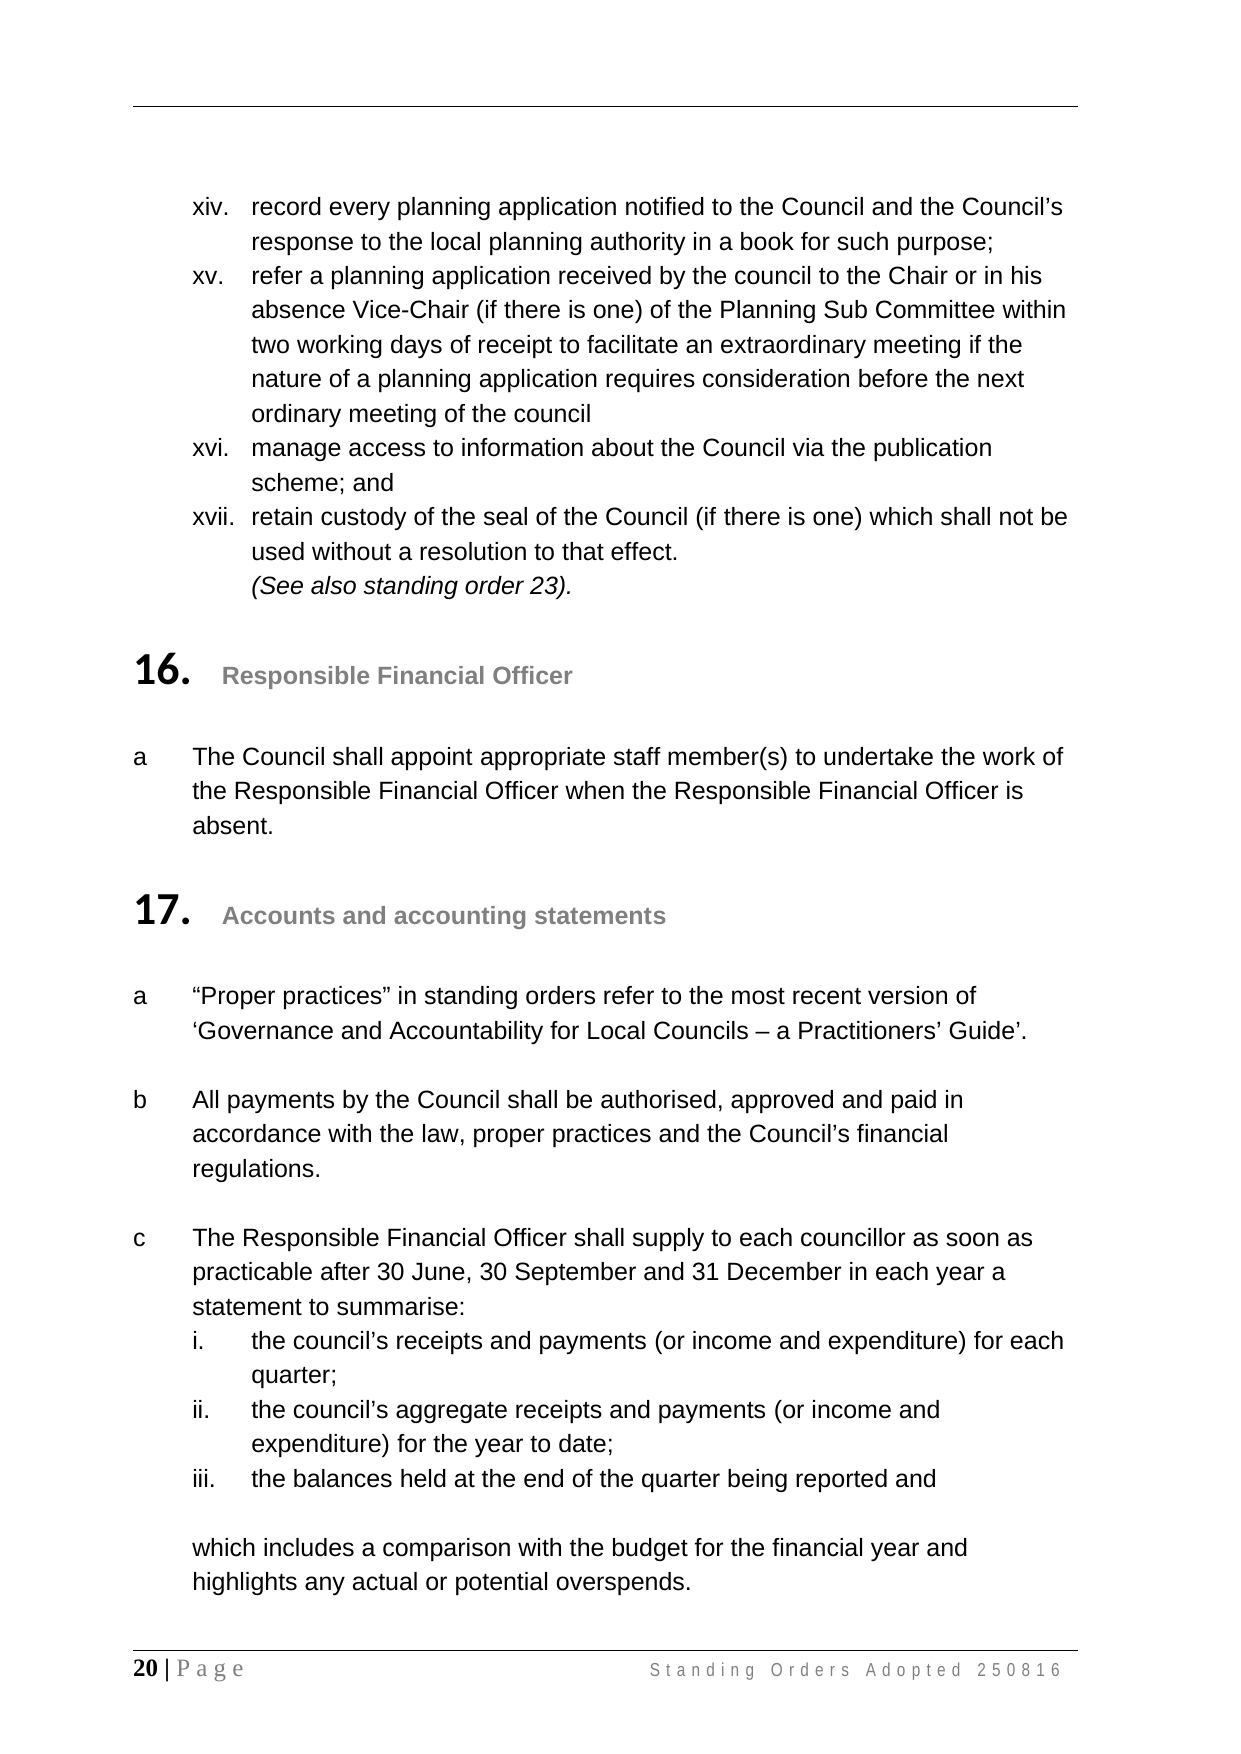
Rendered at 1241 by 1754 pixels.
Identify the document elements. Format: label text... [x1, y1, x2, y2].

list the balances held at the end of the quarter being reported and [192, 1464, 1078, 1493]
list retain custody of the seal of the Council (if there is one) which shall not be used without a resolution to that effect. [192, 502, 1078, 566]
subtitle Accounts and accounting statements [133, 880, 1078, 936]
list The Council shall appoint appropriate staff member(s) to undertake the work of the Responsible Financial Officer when the Responsible Financial Officer is absent. [133, 742, 1078, 839]
list manage access to information about the Council via the publication scheme; and [192, 433, 1078, 497]
subtitle Responsible Financial Officer [133, 640, 1078, 696]
text which includes a comparison with the budget for the financial year and highlights any actual or potential overspends. [192, 1533, 1078, 1596]
text (See also standing order 23). [251, 571, 1078, 600]
list “Proper practices” in standing orders refer to the most recent version of ‘Governance and Accountability for Local Councils – a Practitioners’ Guide’. [133, 981, 1078, 1044]
list the council’s receipts and payments (or income and expenditure) for each quarter; [192, 1326, 1078, 1389]
list All payments by the Council shall be authorised, approved and paid in accordance with the law, proper practices and the Council’s financial regulations. [133, 1085, 1078, 1182]
list refer a planning application received by the council to the Chair or in his absence Vice-Chair (if there is one) of the Planning Sub Committee within two working days of receipt to facilitate an extraordinary meeting if the nature of a planning application requires consideration before the next ordinary meeting of the council [192, 261, 1078, 428]
list the council’s aggregate receipts and payments (or income and expenditure) for the year to date; [192, 1395, 1078, 1458]
list record every planning application notified to the Council and the Council’s response to the local planning authority in a book for such purpose; [192, 192, 1078, 255]
list The Responsible Financial Officer shall supply to each councillor as soon as practicable after 30 June, 30 September and 31 December in each year a statement to summarise: [133, 1223, 1078, 1320]
